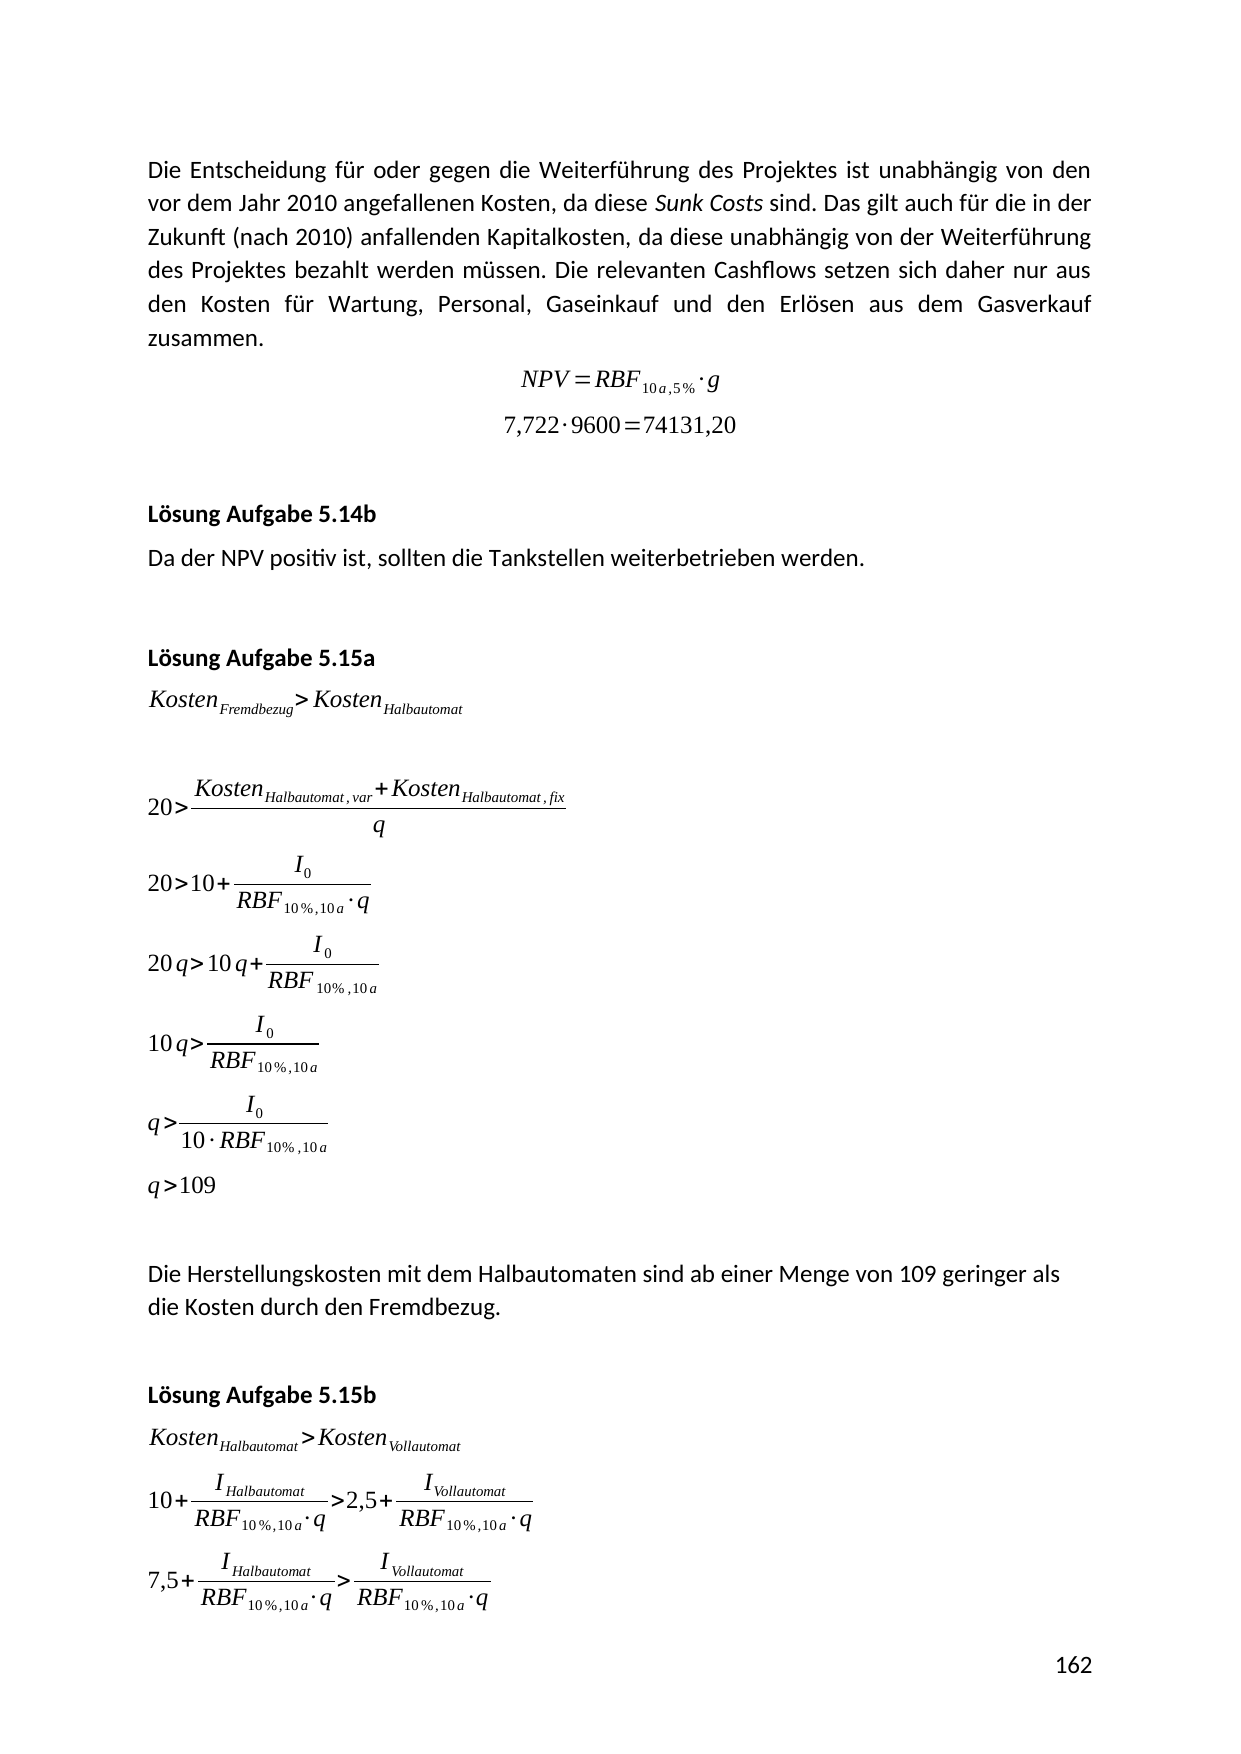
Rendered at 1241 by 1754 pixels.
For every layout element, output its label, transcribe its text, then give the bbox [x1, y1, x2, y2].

text Lösung Aufgabe 5.15b [148, 1379, 1092, 1410]
text Lösung Aufgabe 5.14b [148, 498, 1092, 529]
text Die Entscheidung für oder gegen die Weiterführung des Projektes ist unabhängig von den vor dem Jahr 2010 angefallenen Kosten, da diese Sunk Costs sind. Das gilt auch für die in der Zukunft (nach 2010) anfallenden Kapitalkosten, da diese unabhängig von der Weiterführung des Projektes bezahlt werden müssen. Die relevanten Cashflows setzen sich daher nur aus den Kosten für Wartung, Personal, Gaseinkauf und den Erlösen aus dem Gasverkauf zusammen. [148, 154, 1092, 352]
text Da der NPV positiv ist, sollten die Tankstellen weiterbetrieben werden. [148, 542, 1092, 573]
text Lösung Aufgabe 5.15a [148, 642, 1092, 673]
text Die Herstellungskosten mit dem Halbautomaten sind ab einer Menge von 109 geringer als die Kosten durch den Fremdbezug. [148, 1258, 1092, 1322]
